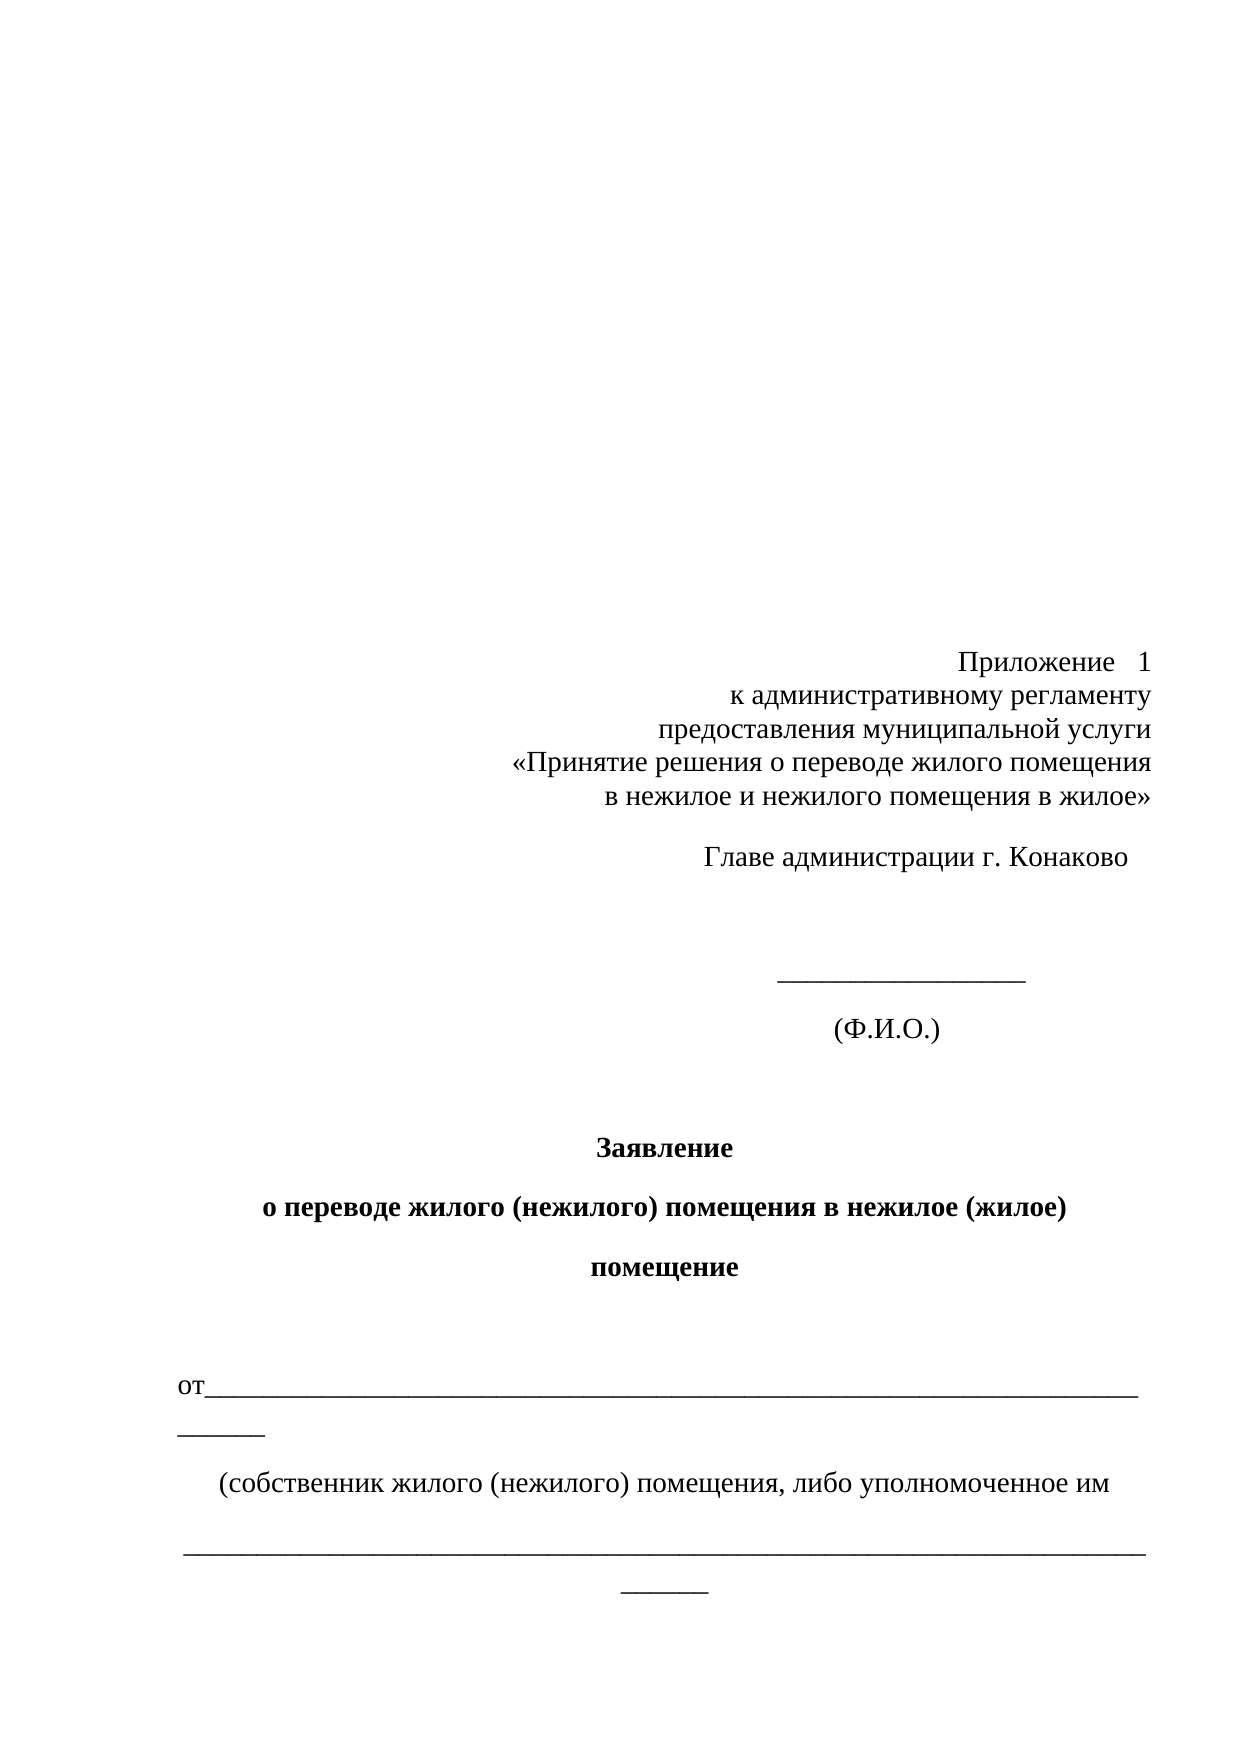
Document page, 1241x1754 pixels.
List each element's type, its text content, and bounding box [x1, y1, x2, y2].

text Приложение 1 [177, 644, 1152, 677]
text ________________________________________________________________________ [177, 1525, 1152, 1597]
text Заявление [177, 1130, 1152, 1163]
text в нежилое и нежилого помещения в жилое» [177, 778, 1152, 811]
text _________________ [177, 952, 1152, 985]
text к административному регламенту [177, 677, 1152, 711]
text помещение [177, 1249, 1152, 1282]
text предоставления муниципальной услуги [177, 711, 1152, 744]
text (собственник жилого (нежилого) помещения, либо уполномоченное им [177, 1465, 1152, 1499]
text «Принятие решения о переводе жилого помещения [177, 744, 1152, 778]
text о переводе жилого (нежилого) помещения в нежилое (жилое) [177, 1189, 1152, 1223]
text (Ф.И.О.) [177, 1011, 1152, 1045]
text Главе администрации г. Конаково [177, 839, 1152, 873]
text от______________________________________________________________________ [177, 1367, 1152, 1439]
